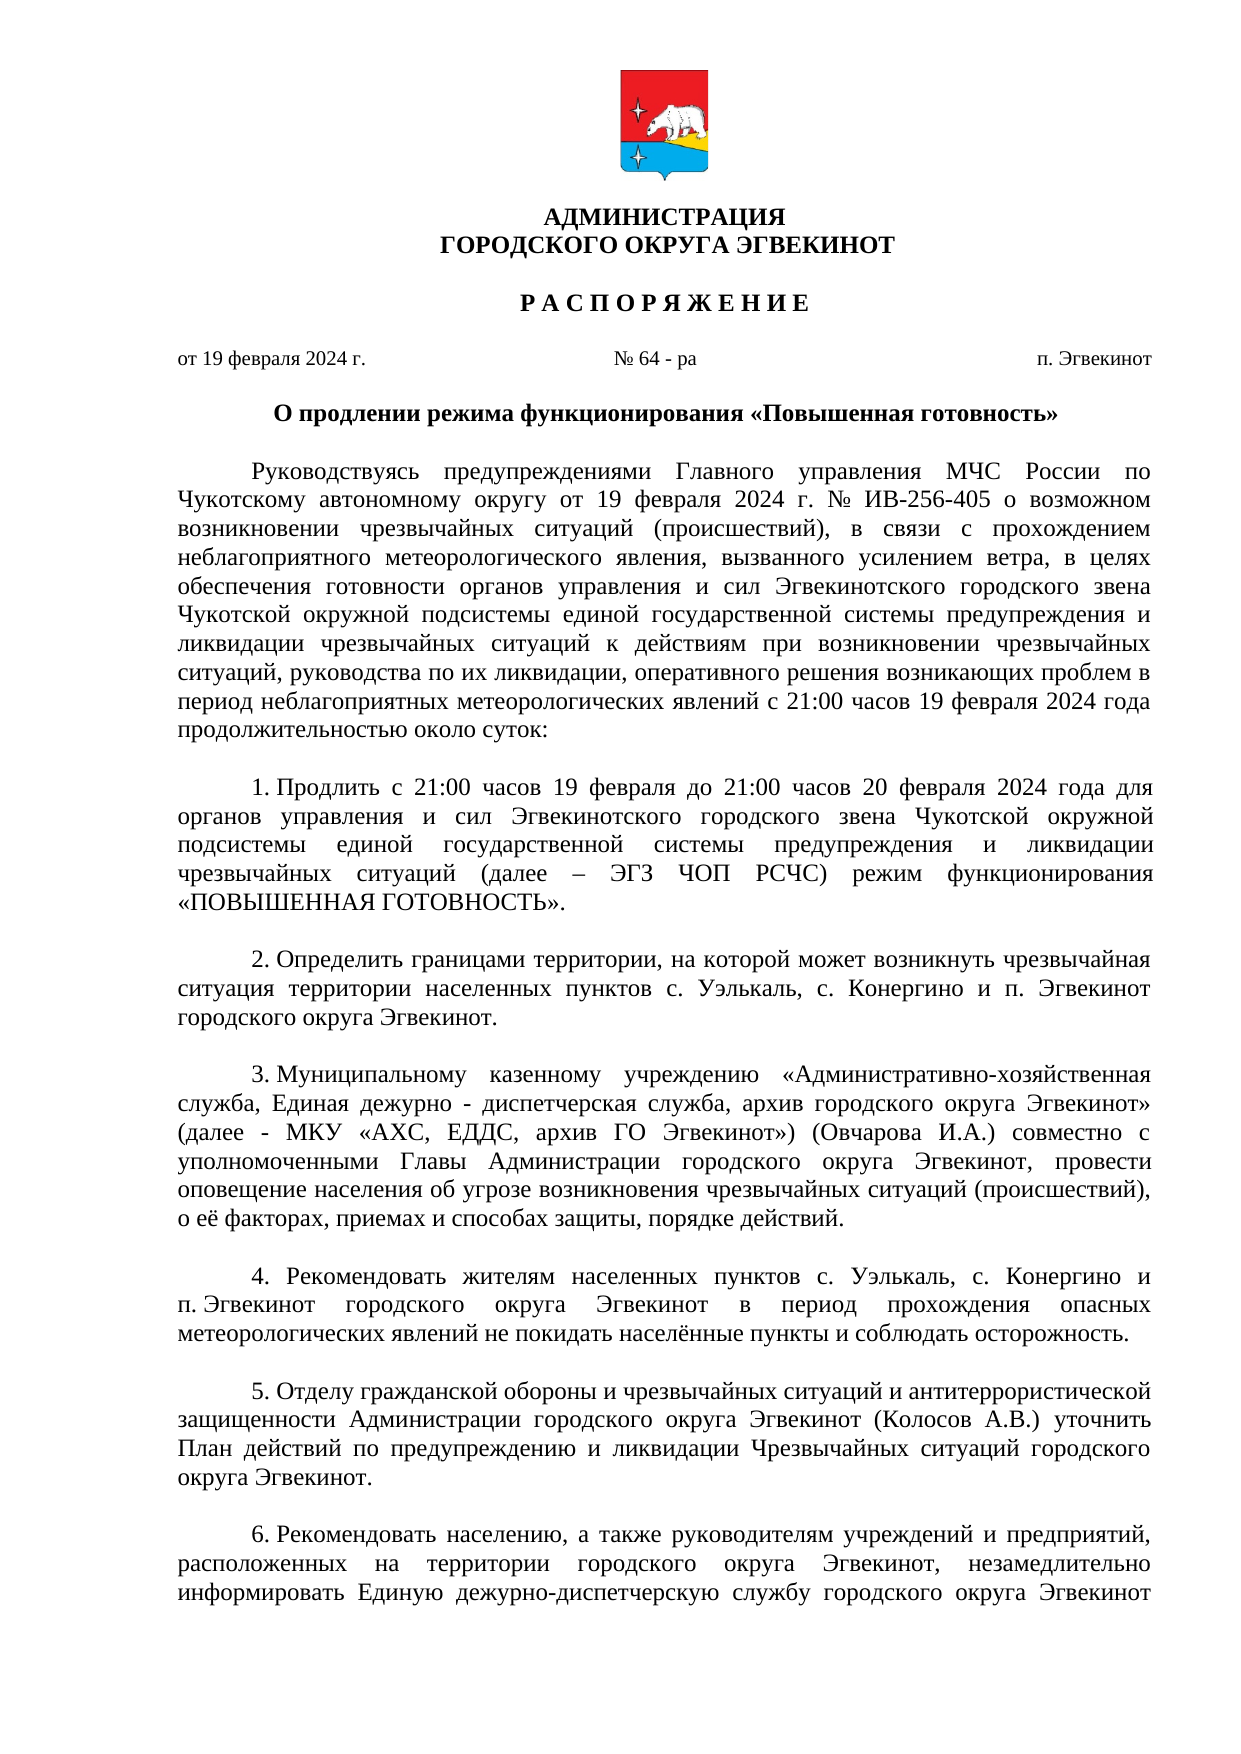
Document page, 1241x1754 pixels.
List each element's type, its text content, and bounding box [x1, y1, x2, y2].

picture [620, 70, 709, 181]
text 3. Муниципальному казенному учреждению «Административно-хозяйственная служба, Единая дежурно - диспетчерская служба, архив городского округа Эгвекинот» (далее - МКУ «АХС, ЕДДС, архив ГО Эгвекинот») (Овчарова И.А.) совместно с уполномоченными Главы Администрации городского округа Эгвекинот, провести оповещение населения об угрозе возникновения чрезвычайных ситуаций (происшествий), о её факторах, приемах и способах защиты, порядке действий. [177, 1059, 1152, 1232]
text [177, 1519, 1152, 1606]
picture [632, 153, 644, 163]
table_header п. Эгвекинот [818, 346, 1163, 369]
text Руководствуясь предупреждениями Главного управления МЧС России по Чукотскому автономному округу от 19 февраля 2024 г. № ИВ-256-405 о возможном возникновении чрезвычайных ситуаций (происшествий), в связи с прохождением неблагоприятного метеорологического явления, вызванного усилением ветра, в целях обеспечения готовности органов управления и сил Эгвекинотского городского звена Чукотской окружной подсистемы единой государственной системы предупреждения и ликвидации чрезвычайных ситуаций к действиям при возникновении чрезвычайных ситуаций, руководства по их ликвидации, оперативного решения возникающих проблем в период неблагоприятных метеорологических явлений с 21:00 часов 19 февраля 2024 года продолжительностью около суток: [177, 456, 1152, 743]
text 4. Рекомендовать жителям населенных пунктов с. Уэлькаль, с. Конергино и п. Эгвекинот городского округа Эгвекинот в период прохождения опасных метеорологических явлений не покидать населённые пункты и соблюдать осторожность. [177, 1261, 1152, 1347]
subtitle Р А С П О Р Я Ж Е Н И Е [177, 288, 1152, 317]
table_header № 64 - ра [493, 346, 818, 369]
subtitle ГОРОДСКОГО ОКРУГА ЭГВЕКИНОТ [177, 231, 1152, 259]
text 5. Отделу гражданской обороны и чрезвычайных ситуаций и антитеррористической защищенности Администрации городского округа Эгвекинот (Колосов А.В.) уточнить План действий по предупреждению и ликвидации Чрезвычайных ситуаций городского округа Эгвекинот. [177, 1376, 1152, 1491]
text 1. Продлить с 21:00 часов 19 февраля до 21:00 часов 20 февраля 2024 года для органов управления и сил Эгвекинотского городского звена Чукотской окружной подсистемы единой государственной системы предупреждения и ликвидации чрезвычайных ситуаций (далее – ЭГЗ ЧОП РСЧС) режим функционирования «Повышенная готовностЬ». [177, 772, 1154, 916]
text О продлении режима функционирования «Повышенная готовность» [177, 398, 1154, 427]
text 2. Определить границами территории, на которой может возникнуть чрезвычайная ситуация территории населенных пунктов с. Уэлькаль, с. Конергино и п. Эгвекинот городского округа Эгвекинот. [177, 944, 1152, 1031]
subtitle АДМИНИСТРАЦИЯ [177, 202, 1152, 231]
table_header от 19 февраля 2024 г. [166, 346, 493, 369]
